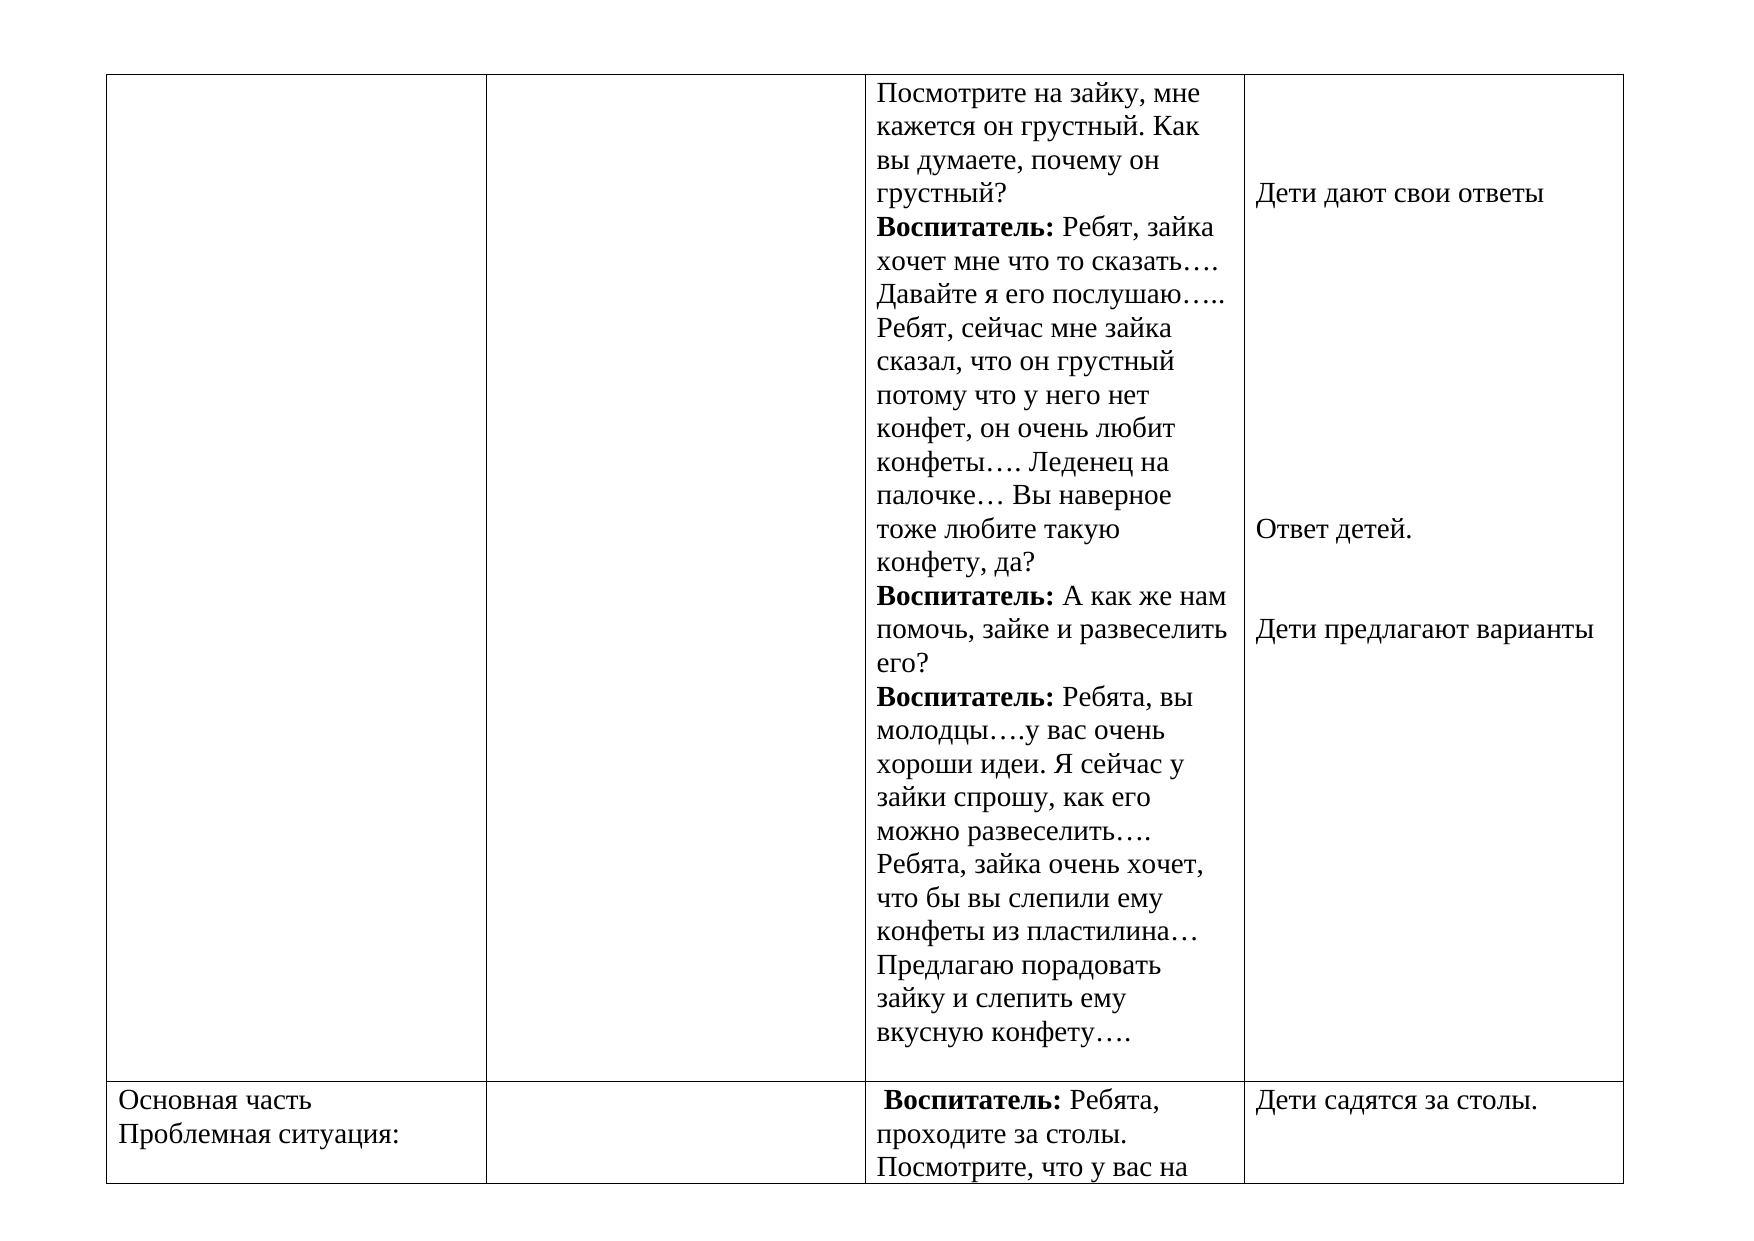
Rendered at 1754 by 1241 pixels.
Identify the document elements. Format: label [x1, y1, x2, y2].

table_cell [487, 1082, 865, 1183]
table_cell [1245, 75, 1623, 1081]
table_cell [1245, 1082, 1623, 1183]
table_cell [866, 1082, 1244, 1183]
table_cell [487, 75, 865, 1081]
table_cell [107, 75, 486, 1081]
table_cell [866, 75, 1244, 1081]
table_cell [107, 1082, 486, 1183]
